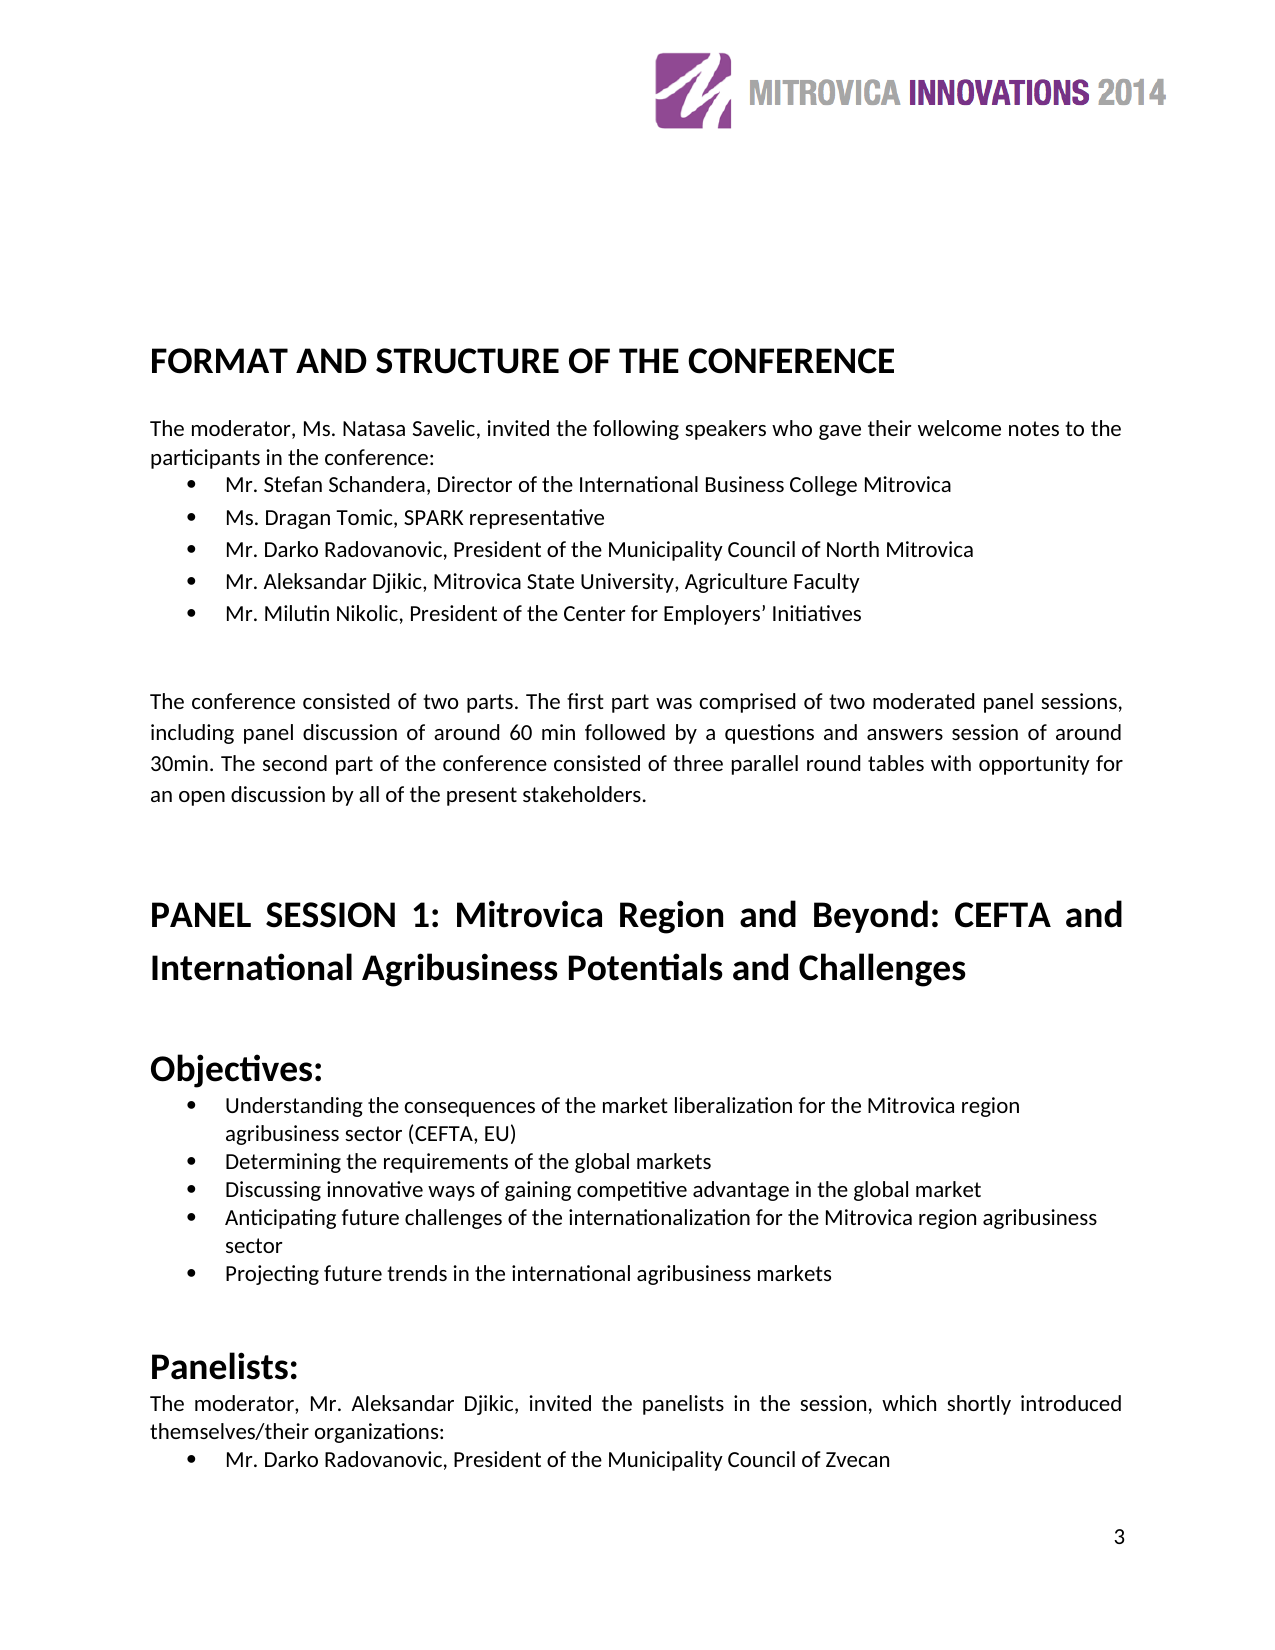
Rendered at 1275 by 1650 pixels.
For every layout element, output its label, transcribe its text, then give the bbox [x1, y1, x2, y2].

text PANEL SESSION 1: Mitrovica Region and Beyond: CEFTA and International Agribusiness Potentials and Challenges [150, 891, 1125, 989]
list Ms. Dragan Tomic, SPARK representative [187, 503, 1125, 531]
list Mr. Stefan Schandera, Director of the International Business College Mitrovica [187, 471, 1125, 499]
list Mr. Darko Radovanovic, President of the Municipality Council of Zvecan [187, 1445, 1125, 1473]
list Discussing innovative ways of gaining competitive advantage in the global market [187, 1175, 1125, 1203]
text The conference consisted of two parts. The first part was comprised of two moderated panel sessions, including panel discussion of around 60 min followed by a questions and answers session of around 30min. The second part of the conference consisted of three parallel round tables with opportunity for an open discussion by all of the present stakeholders. [150, 684, 1125, 809]
text Objectives: [150, 1045, 1125, 1091]
list Mr. Darko Radovanovic, President of the Municipality Council of North Mitrovica [187, 535, 1125, 563]
text FORMAT AND STRUCTURE OF THE CONFERENCE [150, 337, 1125, 383]
list Mr. Aleksandar Djikic, Mitrovica State University, Agriculture Faculty [187, 567, 1125, 595]
list Determining the requirements of the global markets [187, 1147, 1125, 1175]
list Projecting future trends in the international agribusiness markets [187, 1259, 1125, 1287]
text Panelists: [150, 1343, 1125, 1389]
list Mr. Milutin Nikolic, President of the Center for Employers’ Initiatives [187, 599, 1125, 627]
text The moderator, Mr. Aleksandar Djikic, invited the panelists in the session, which shortly introduced themselves/their organizations: [150, 1389, 1125, 1445]
text The moderator, Ms. Natasa Savelic, invited the following speakers who gave their welcome notes to the participants in the conference: [150, 414, 1125, 471]
picture [640, 37, 1175, 146]
list Understanding the consequences of the market liberalization for the Mitrovica region agribusiness sector (CEFTA, EU) [187, 1091, 1125, 1147]
list Anticipating future challenges of the internationalization for the Mitrovica region agribusiness sector [187, 1203, 1125, 1259]
